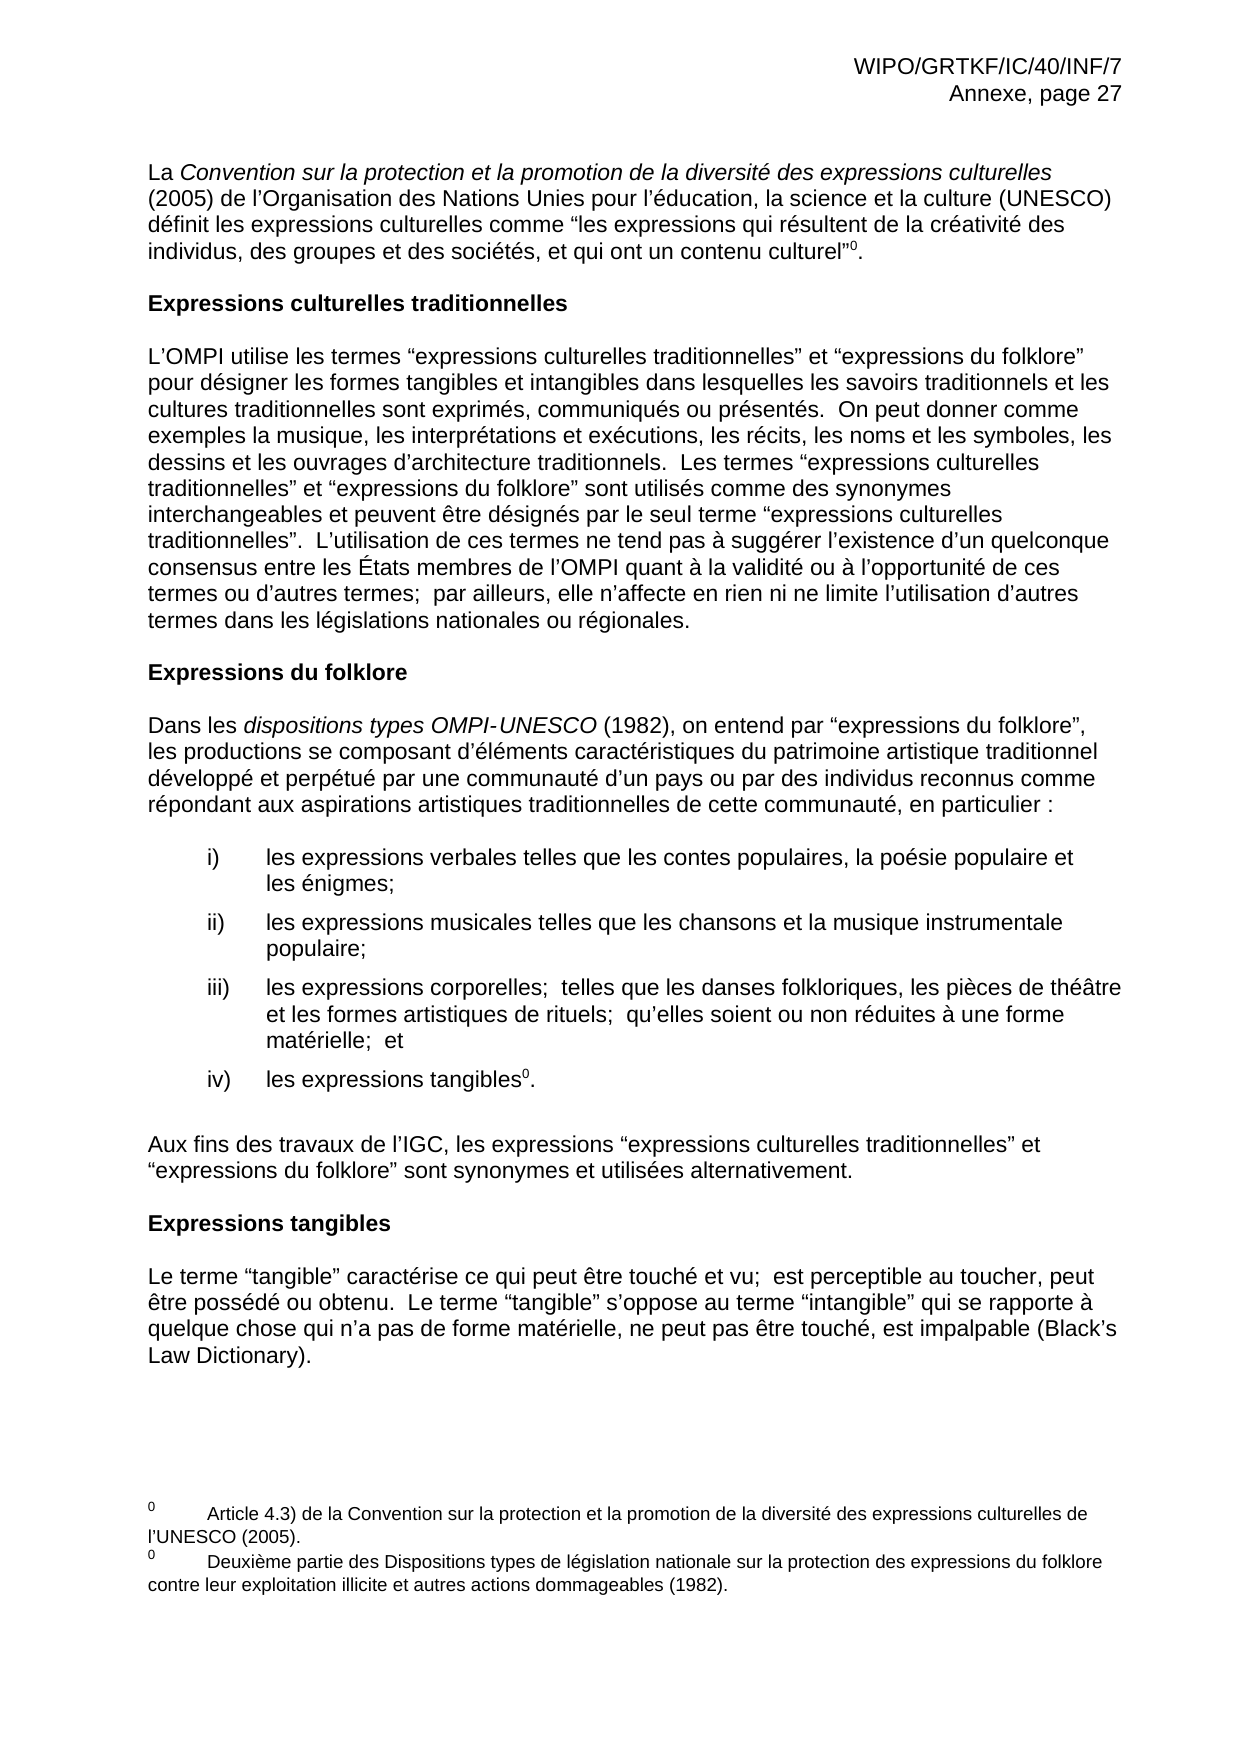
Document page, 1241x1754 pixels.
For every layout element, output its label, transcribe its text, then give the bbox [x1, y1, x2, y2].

text Dans les dispositions types OMPI-UNESCO (1982), on entend par “expressions du folklore”, les productions se composant d’éléments caractéristiques du patrimoine artistique traditionnel développé et perpétué par une communauté d’un pays ou par des individus reconnus comme répondant aux aspirations artistiques traditionnelles de cette communauté, en particulier : [148, 712, 1122, 817]
list les expressions tangibles. [207, 1066, 1122, 1092]
text Le terme “tangible” caractérise ce qui peut être touché et vu; est perceptible au toucher, peut être possédé ou obtenu. Le terme “tangible” s’oppose au terme “intangible” qui se rapporte à quelque chose qui n’a pas de forme matérielle, ne peut pas être touché, est impalpable (Black’s Law Dictionary). [148, 1263, 1122, 1368]
subtitle Expressions du folklore [148, 659, 1122, 686]
list les expressions musicales telles que les chansons et la musique instrumentale populaire; [207, 909, 1122, 962]
subtitle Expressions tangibles [148, 1210, 1122, 1236]
list les expressions verbales telles que les contes populaires, la poésie populaire et les énigmes; [207, 844, 1122, 896]
list les expressions corporelles; telles que les danses folkloriques, les pièces de théâtre et les formes artistiques de rituels; qu’elles soient ou non réduites à une forme matérielle; et [207, 974, 1122, 1053]
text La Convention sur la protection et la promotion de la diversité des expressions culturelles (2005) de l’Organisation des Nations Unies pour l’éducation, la science et la culture (UNESCO) définit les expressions culturelles comme “les expressions qui résultent de la créativité des individus, des groupes et des sociétés, et qui ont un contenu culturel”. [148, 158, 1122, 264]
text L’OMPI utilise les termes “expressions culturelles traditionnelles” et “expressions du folklore” pour désigner les formes tangibles et intangibles dans lesquelles les savoirs traditionnels et les cultures traditionnelles sont exprimés, communiqués ou présentés. On peut donner comme exemples la musique, les interprétations et exécutions, les récits, les noms et les symboles, les dessins et les ouvrages d’architecture traditionnels. Les termes “expressions culturelles traditionnelles” et “expressions du folklore” sont utilisés comme des synonymes interchangeables et peuvent être désignés par le seul terme “expressions culturelles traditionnelles”. L’utilisation de ces termes ne tend pas à suggérer l’existence d’un quelconque consensus entre les États membres de l’OMPI quant à la validité ou à l’opportunité de ces termes ou d’autres termes; par ailleurs, elle n’affecte en rien ni ne limite l’utilisation d’autres termes dans les législations nationales ou régionales. [148, 343, 1122, 633]
text Aux fins des travaux de l’IGC, les expressions “expressions culturelles traditionnelles” et “expressions du folklore” sont synonymes et utilisées alternativement. [148, 1131, 1122, 1184]
subtitle Expressions culturelles traditionnelles [148, 290, 1122, 317]
